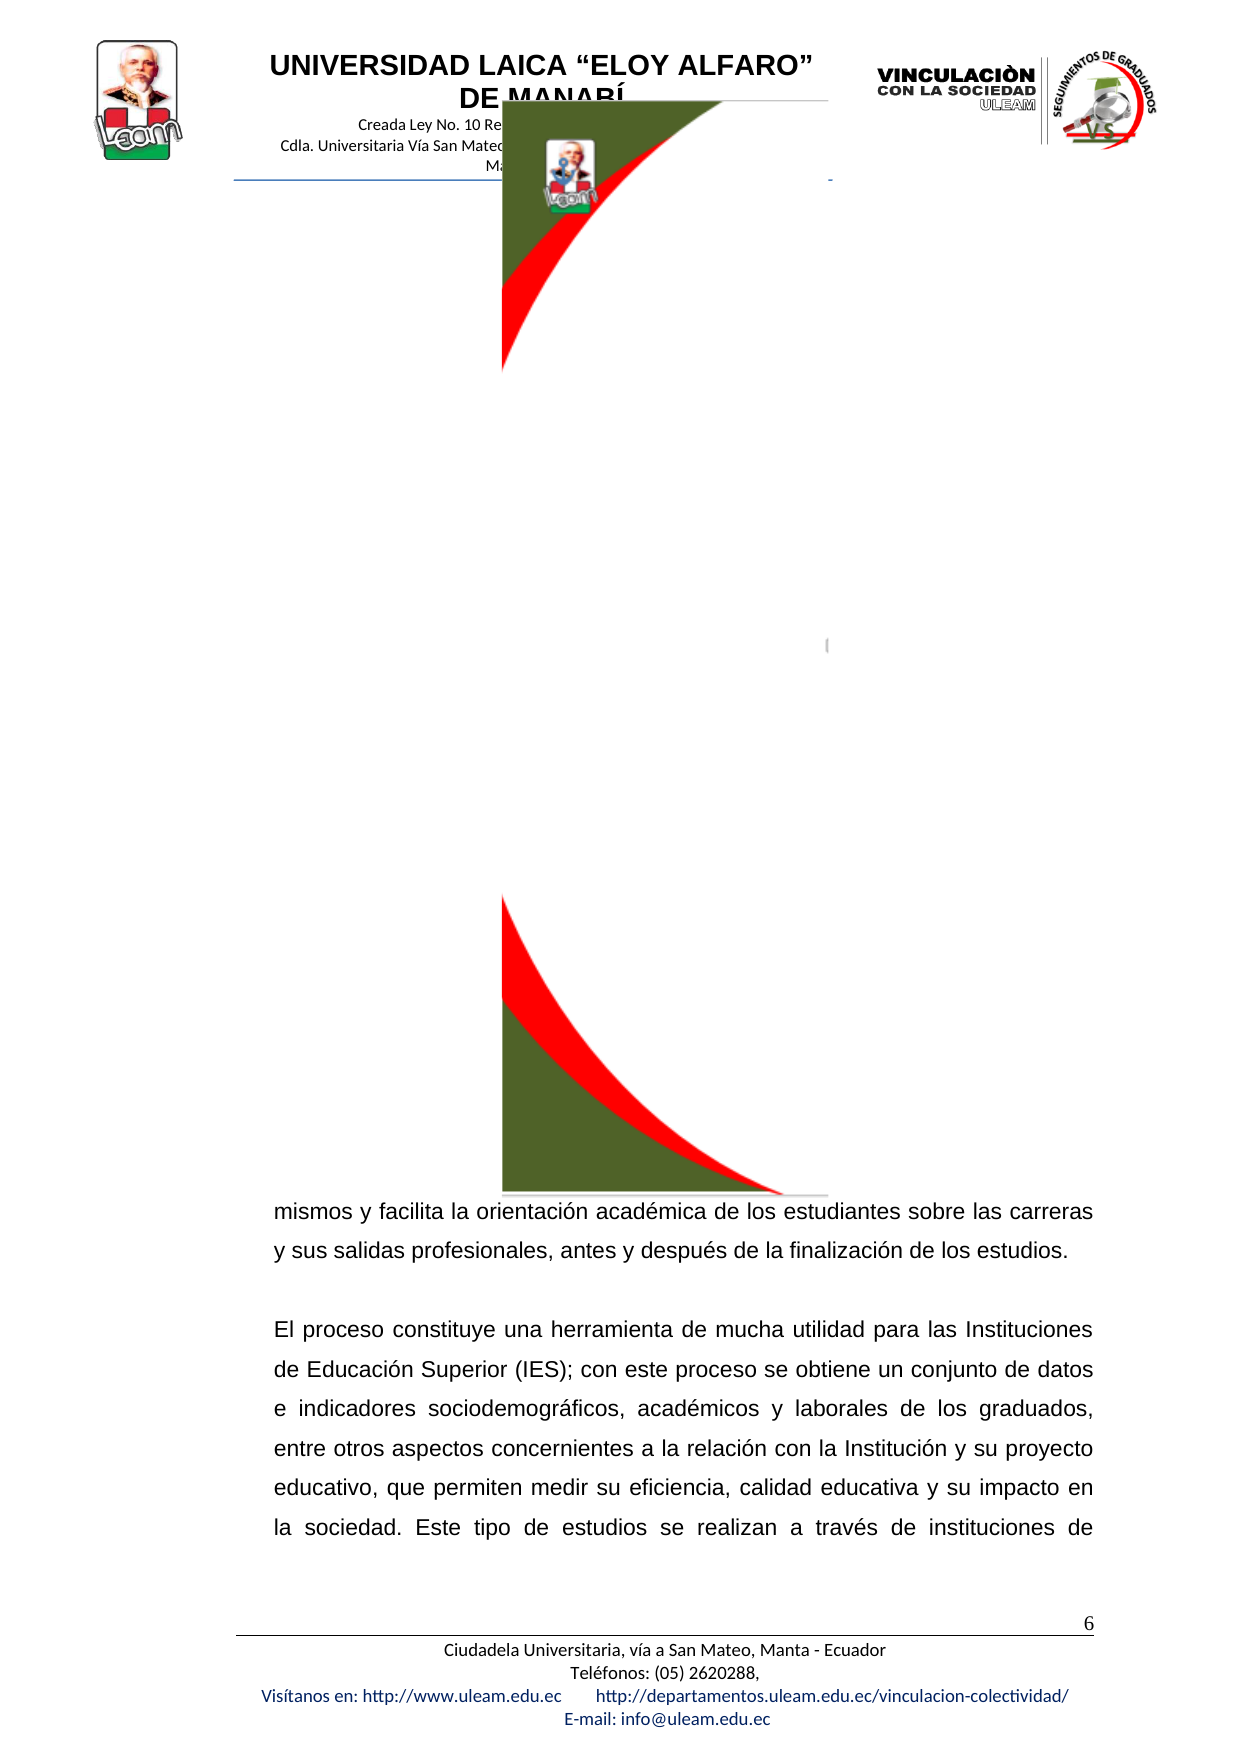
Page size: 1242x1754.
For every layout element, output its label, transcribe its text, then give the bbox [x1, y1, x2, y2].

text El proceso constituye una herramienta de mucha utilidad para las Instituciones de Educación Superior (IES); con este proceso se obtiene un conjunto de datos e indicadores sociodemográficos, académicos y laborales de los graduados, entre otros aspectos concernientes a la relación con la Institución y su proyecto educativo, que permiten medir su eficiencia, calidad educativa y su impacto en la sociedad. Este tipo de estudios se realizan a través de instituciones de evaluación de la calidad, a través de consorcios de redes universitarias, o bien en las mismas universidades que realizan este tipo de estudios implementados a través de órganos o departamentos universitarios, normalmente dedicados a la gestión de la calidad. [274, 1316, 1094, 1540]
picture [90, 40, 184, 160]
picture [870, 45, 1167, 160]
picture [501, 100, 829, 1198]
text Los estudios de seguimiento de graduados proporcionan información sobre los procesos y recursos relativos a la empleabilidad de los graduados, satisfacción y aportación al tejido socio-productivo, entre otros, desde el punto de vista del estudiante, lo que permite obtener una retroalimentación sobre la calidad de los mismos y facilita la orientación académica de los estudiantes sobre las carreras y sus salidas profesionales, antes y después de la finalización de los estudios. [274, 1198, 1094, 1263]
